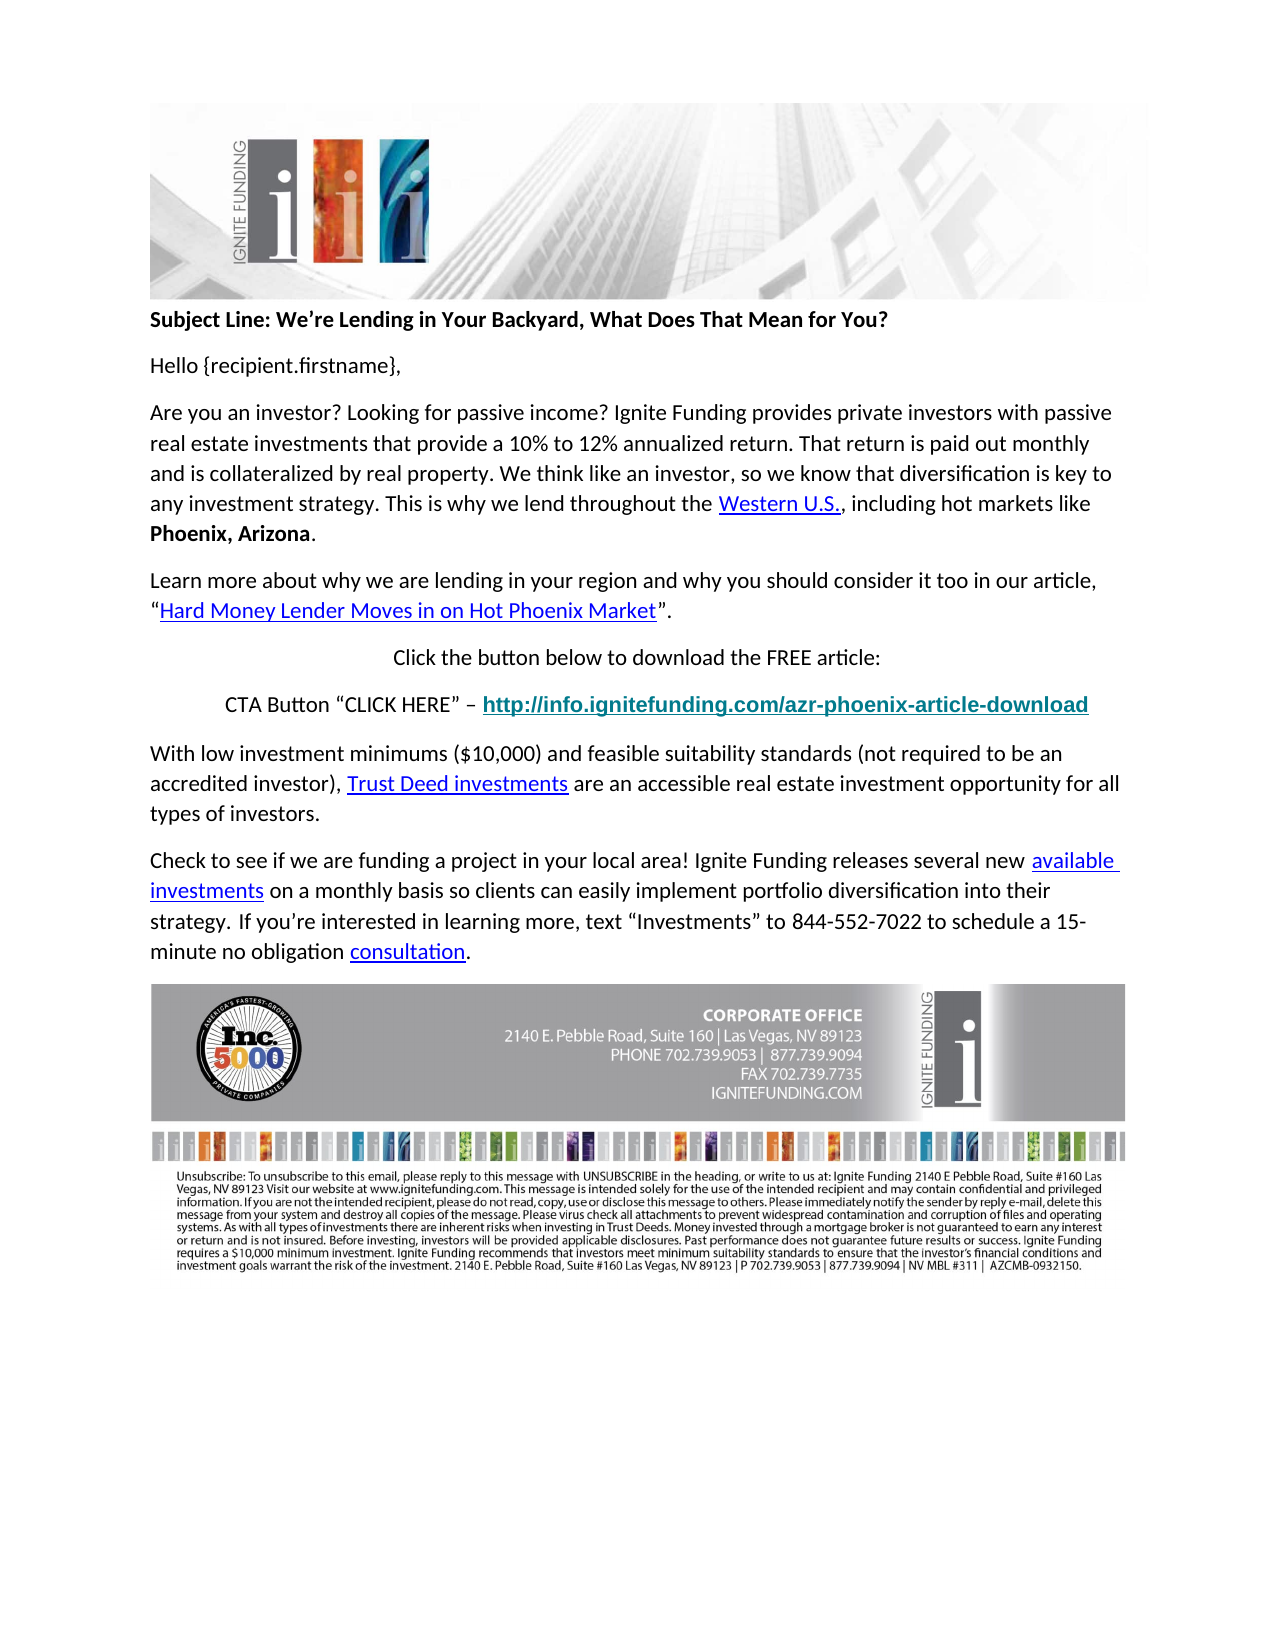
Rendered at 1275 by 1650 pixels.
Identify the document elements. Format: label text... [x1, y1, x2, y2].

text Are you an investor? Looking for passive income? Ignite Funding provides private investors with passive real estate investments that provide a 10% to 12% annualized return. That return is paid out monthly and is collateralized by real property. We think like an investor, so we know that diversification is key to any investment strategy. This is why we lend throughout the Western U.S., including hot markets like Phoenix, Arizona. [150, 398, 1125, 547]
picture [150, 103, 1186, 303]
text Click the button below to download the FREE article: [150, 643, 1125, 671]
picture [150, 984, 1125, 1289]
text Hello {recipient.firstname}, [150, 352, 1125, 379]
text With low investment minimums ($10,000) and feasible suitability standards (not required to be an accredited investor), Trust Deed investments are an accessible real estate investment opportunity for all types of investors. [150, 739, 1125, 827]
text Check to see if we are funding a project in your local area! Ignite Funding releases several new available investments on a monthly basis so clients can easily implement portfolio diversification into their strategy. If you’re interested in learning more, text “Investments” to 844-552-7022 to schedule a 15-minute no obligation consultation. [150, 846, 1125, 965]
text CTA Button “CLICK HERE” – http://info.ignitefunding.com/azr-phoenix-article-download [225, 690, 1125, 718]
text Learn more about why we are lending in your region and why you should consider it too in our article, “Hard Money Lender Moves in on Hot Phoenix Market”. [150, 566, 1125, 624]
text Subject Line: We’re Lending in Your Backyard, What Does That Mean for You? [150, 303, 1125, 333]
